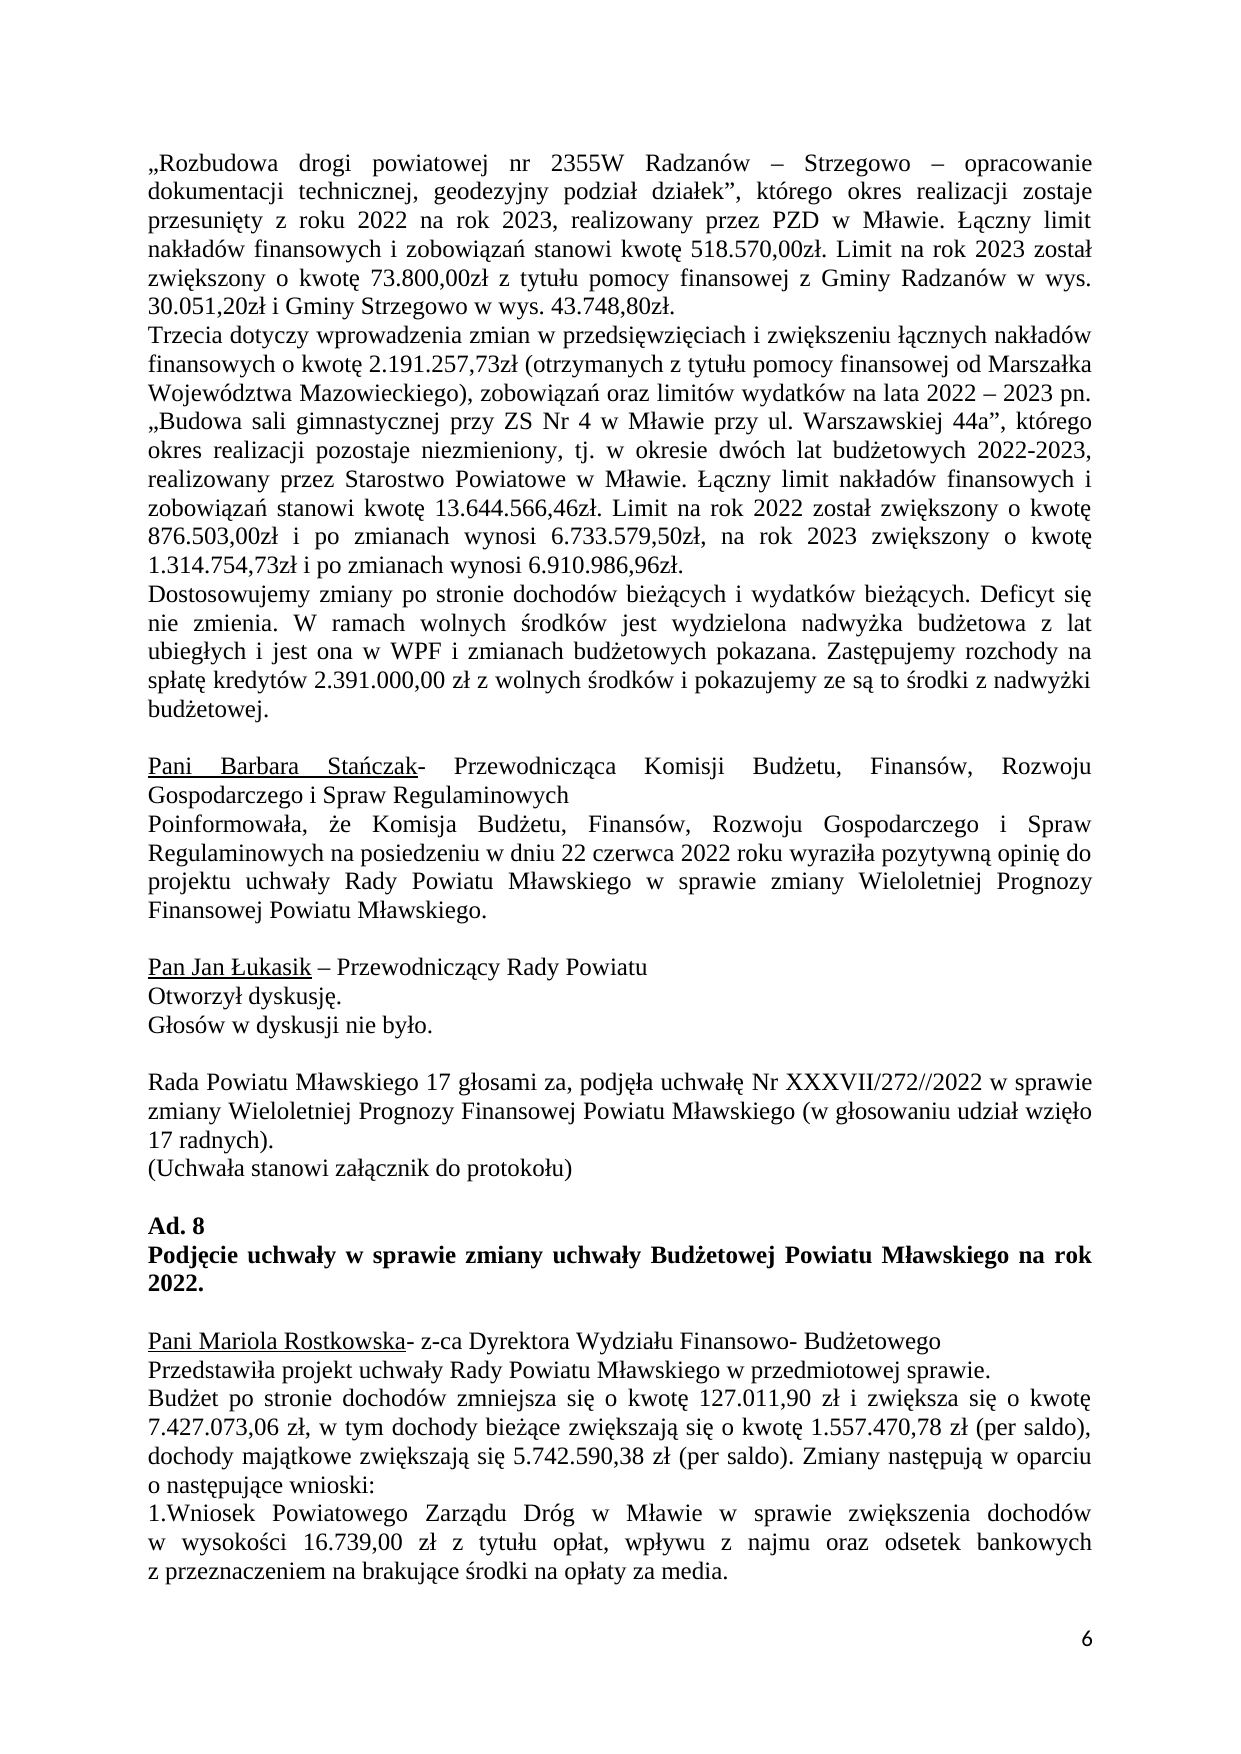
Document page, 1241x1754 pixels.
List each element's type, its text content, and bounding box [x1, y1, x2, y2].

text Dostosowujemy zmiany po stronie dochodów bieżących i wydatków bieżących. Deficyt się nie zmienia. W ramach wolnych środków jest wydzielona nadwyżka budżetowa z lat ubiegłych i jest ona w WPF i zmianach budżetowych pokazana. Zastępujemy rozchody na spłatę kredytów 2.391.000,00 zł z wolnych środków i pokazujemy ze są to środki z nadwyżki budżetowej. [148, 579, 1093, 723]
text Poinformowała, że Komisja Budżetu, Finansów, Rozwoju Gospodarczego i Spraw Regulaminowych na posiedzeniu w dniu 22 czerwca 2022 roku wyraziła pozytywną opinię do projektu uchwały Rady Powiatu Mławskiego w sprawie zmiany Wieloletniej Prognozy Finansowej Powiatu Mławskiego. [148, 809, 1093, 924]
text Budżet po stronie dochodów zmniejsza się o kwotę 127.011,90 zł i zwiększa się o kwotę 7.427.073,06 zł, w tym dochody bieżące zwiększają się o kwotę 1.557.470,78 zł (per saldo), dochody majątkowe zwiększają się 5.742.590,38 zł (per saldo). Zmiany następują w oparciu o następujące wnioski: [148, 1383, 1093, 1498]
text Otworzył dyskusję. [148, 981, 1093, 1010]
text Głosów w dyskusji nie było. [148, 1010, 1093, 1038]
text Pan Jan Łukasik – Przewodniczący Rady Powiatu [148, 952, 1093, 981]
text Podjęcie uchwały w sprawie zmiany uchwały Budżetowej Powiatu Mławskiego na rok 2022. [148, 1240, 1093, 1297]
text Pani Mariola Rostkowska- z-ca Dyrektora Wydziału Finansowo- Budżetowego [148, 1326, 1093, 1355]
text (Uchwała stanowi załącznik do protokołu) [148, 1153, 1093, 1182]
text Rada Powiatu Mławskiego 17 głosami za, podjęła uchwałę Nr XXXVII/272//2022 w sprawie zmiany Wieloletniej Prognozy Finansowej Powiatu Mławskiego (w głosowaniu udział wzięło 17 radnych). [148, 1067, 1093, 1153]
text Trzecia dotyczy wprowadzenia zmian w przedsięwzięciach i zwiększeniu łącznych nakładów finansowych o kwotę 2.191.257,73zł (otrzymanych z tytułu pomocy finansowej od Marszałka Województwa Mazowieckiego), zobowiązań oraz limitów wydatków na lata 2022 – 2023 pn. „Budowa sali gimnastycznej przy ZS Nr 4 w Mławie przy ul. Warszawskiej 44a”, którego okres realizacji pozostaje niezmieniony, tj. w okresie dwóch lat budżetowych 2022-2023, realizowany przez Starostwo Powiatowe w Mławie. Łączny limit nakładów finansowych i zobowiązań stanowi kwotę 13.644.566,46zł. Limit na rok 2022 został zwiększony o kwotę 876.503,00zł i po zmianach wynosi 6.733.579,50zł, na rok 2023 zwiększony o kwotę 1.314.754,73zł i po zmianach wynosi 6.910.986,96zł. [148, 320, 1093, 579]
text Ad. 8 [148, 1211, 1093, 1240]
text 1.Wniosek Powiatowego Zarządu Dróg w Mławie w sprawie zwiększenia dochodów w wysokości 16.739,00 zł z tytułu opłat, wpływu z najmu oraz odsetek bankowych z przeznaczeniem na brakujące środki na opłaty za media. [148, 1498, 1093, 1585]
text Przedstawiła projekt uchwały Rady Powiatu Mławskiego w przedmiotowej sprawie. [148, 1355, 1093, 1383]
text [148, 148, 1093, 320]
text Pani Barbara Stańczak- Przewodnicząca Komisji Budżetu, Finansów, Rozwoju Gospodarczego i Spraw Regulaminowych [148, 751, 1093, 809]
